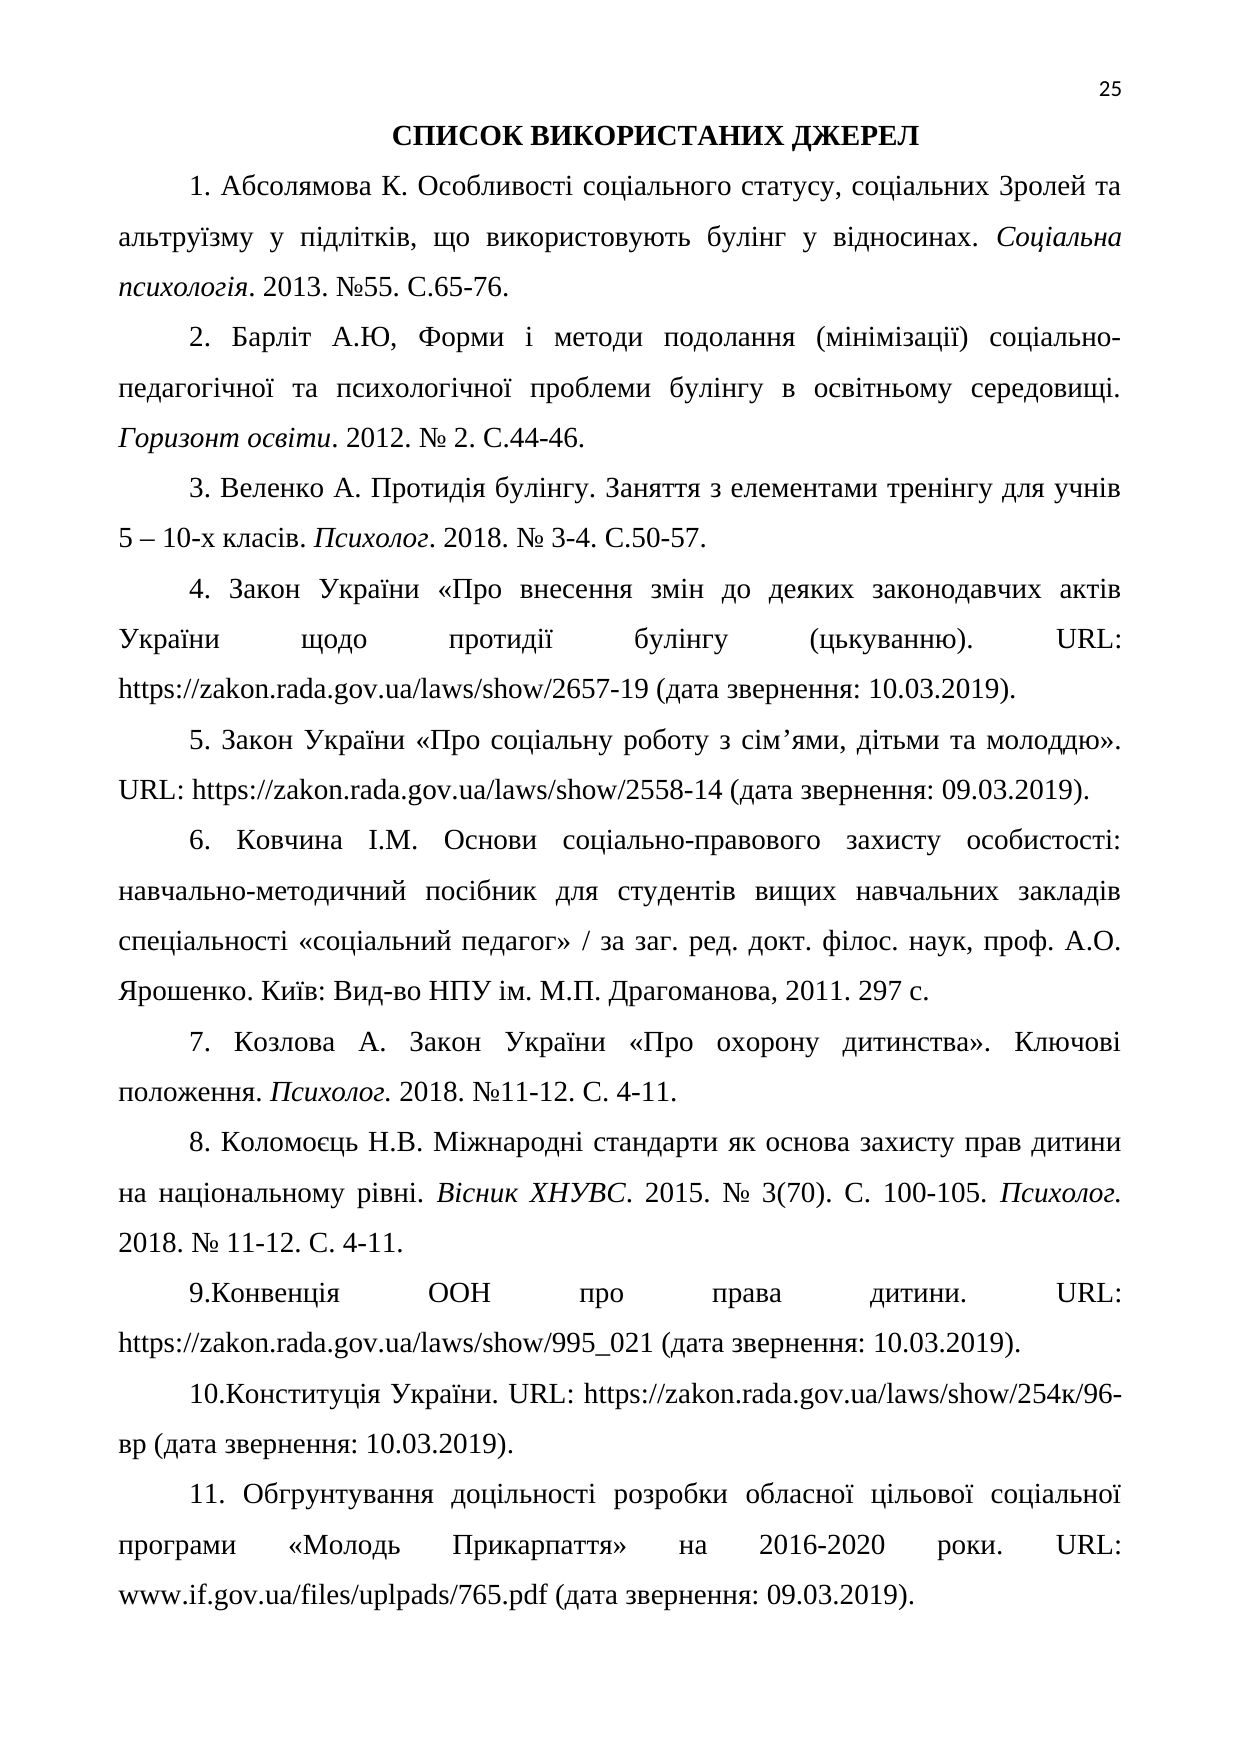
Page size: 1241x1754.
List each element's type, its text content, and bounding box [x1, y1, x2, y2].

text 11. Обгрунтування доцільності розробки обласної цільової соціальної програми «Молодь Прикарпаття» на 2016-2020 роки. URL: www.if.gov.ua/files/uplpads/765.pdf (дата звернення: 09.03.2019). [118, 1477, 1122, 1611]
text 8. Коломоєць Н.В. Міжнародні стандарти як основа захисту прав дитини на національному рівні. Вісник ХНУВС. 2015. № 3(70). С. 100-105. Психолог. 2018. № 11-12. С. 4-11. [118, 1124, 1122, 1258]
text 5. Закон України «Про соціальну роботу з сім’ями, дітьми та молоддю». URL: https://zakon.rada.gov.ua/laws/show/2558-14 (дата звернення: 09.03.2019). [118, 722, 1122, 806]
text 2. Барліт А.Ю, Форми і методи подолання (мінімізації) соціально-педагогічної та психологічної проблеми булінгу в освітньому середовищі. Горизонт освіти. 2012. № 2. С.44-46. [118, 319, 1122, 453]
text 1. Абсолямова К. Особливості соціального статусу, соціальних 3ролей та альтруїзму у підлітків, що використовують булінг у відносинах. Соціальна психологія. 2013. №55. С.65-76. [118, 168, 1122, 303]
text 4. Закон України «Про внесення змін до деяких законодавчих актів України щодо протидії булінгу (цькуванню). URL: https://zakon.rada.gov.ua/laws/show/2657-19 (дата звернення: 10.03.2019). [118, 571, 1122, 705]
text 7. Козлова А. Закон України «Про охорону дитинства». Ключові положення. Психолог. 2018. №11-12. С. 4-11. [118, 1024, 1122, 1108]
text 3. Веленко А. Протидія булінгу. Заняття з елементами тренінгу для учнів 5 – 10-х класів. Психолог. 2018. № 3-4. С.50-57. [118, 470, 1122, 554]
list СПИСОК ВИКОРИСТАНИХ ДЖЕРЕЛ [118, 118, 1122, 152]
text 6. Ковчина І.М. Основи соціально-правового захисту особистості: навчально-методичний посібник для студентів вищих навчальних закладів спеціальності «соціальний педагог» / за заг. ред. докт. філос. наук, проф. А.О. Ярошенко. Київ: Вид-во НПУ ім. М.П. Драгоманова, 2011. 297 с. [118, 822, 1122, 1007]
text 10.Конституція України. URL: https://zakon.rada.gov.ua/laws/show/254к/96-вр (дата звернення: 10.03.2019). [118, 1376, 1122, 1460]
text 9.Конвенція ООН про права дитини. URL: https://zakon.rada.gov.ua/laws/show/995_021 (дата звернення: 10.03.2019). [118, 1275, 1122, 1359]
